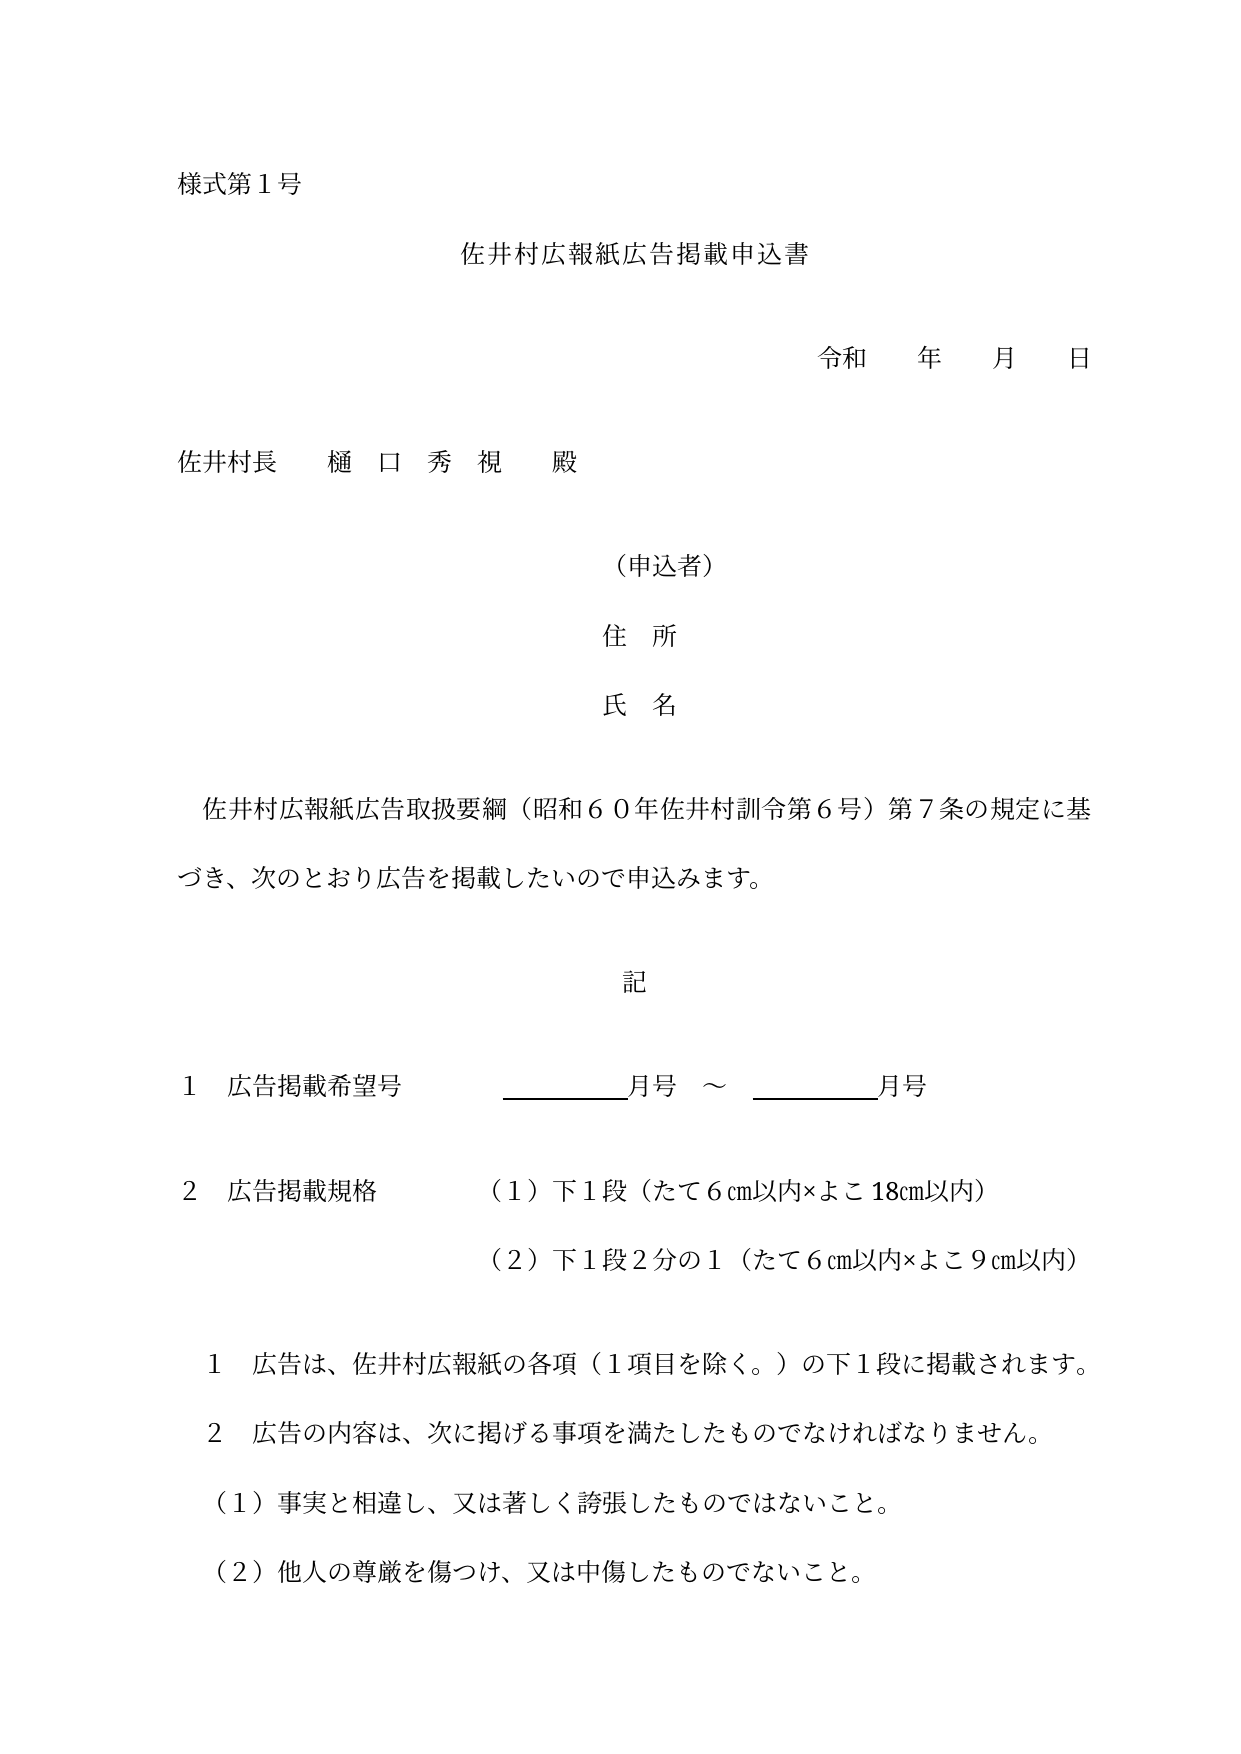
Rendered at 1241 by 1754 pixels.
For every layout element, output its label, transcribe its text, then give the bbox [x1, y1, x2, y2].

text （２）下１段２分の１（たて６㎝以内×よこ９㎝以内） [177, 1224, 1092, 1293]
text 記 [177, 946, 1092, 1016]
text １ 広告掲載希望号 月号 ～ 月号 [177, 1050, 1092, 1120]
text 広報紙広告掲載申込書 [177, 218, 1092, 287]
text 様式第１号 [177, 148, 1092, 218]
text 広報紙広告取扱要綱（昭和６０年訓令第６号）第７条の規定に基づき、次のとおり広告を掲載したいので申込みます。 [177, 773, 1092, 912]
text （申込者） [177, 530, 1092, 599]
text （１）事実と相違し、又は著しく誇張したものではないこと。 [177, 1467, 1092, 1536]
text 氏 名 [177, 669, 1092, 738]
text 令和 年 月 日 [177, 322, 1092, 391]
text （２）他人の尊厳を傷つけ、又は中傷したものでないこと。 [177, 1536, 1092, 1605]
text １ 広告は、広報紙の各項（１項目を除く。）の下１段に掲載されます。 [177, 1328, 1092, 1397]
text ２ 広告掲載規格 （１）下１段（たて６㎝以内×よこ18㎝以内） [177, 1154, 1092, 1224]
text 佐井村長 樋 口 秀 視 殿 [177, 426, 1092, 495]
text 住 所 [177, 599, 1092, 669]
text ２ 広告の内容は、次に掲げる事項を満たしたものでなければなりません。 [177, 1397, 1092, 1467]
